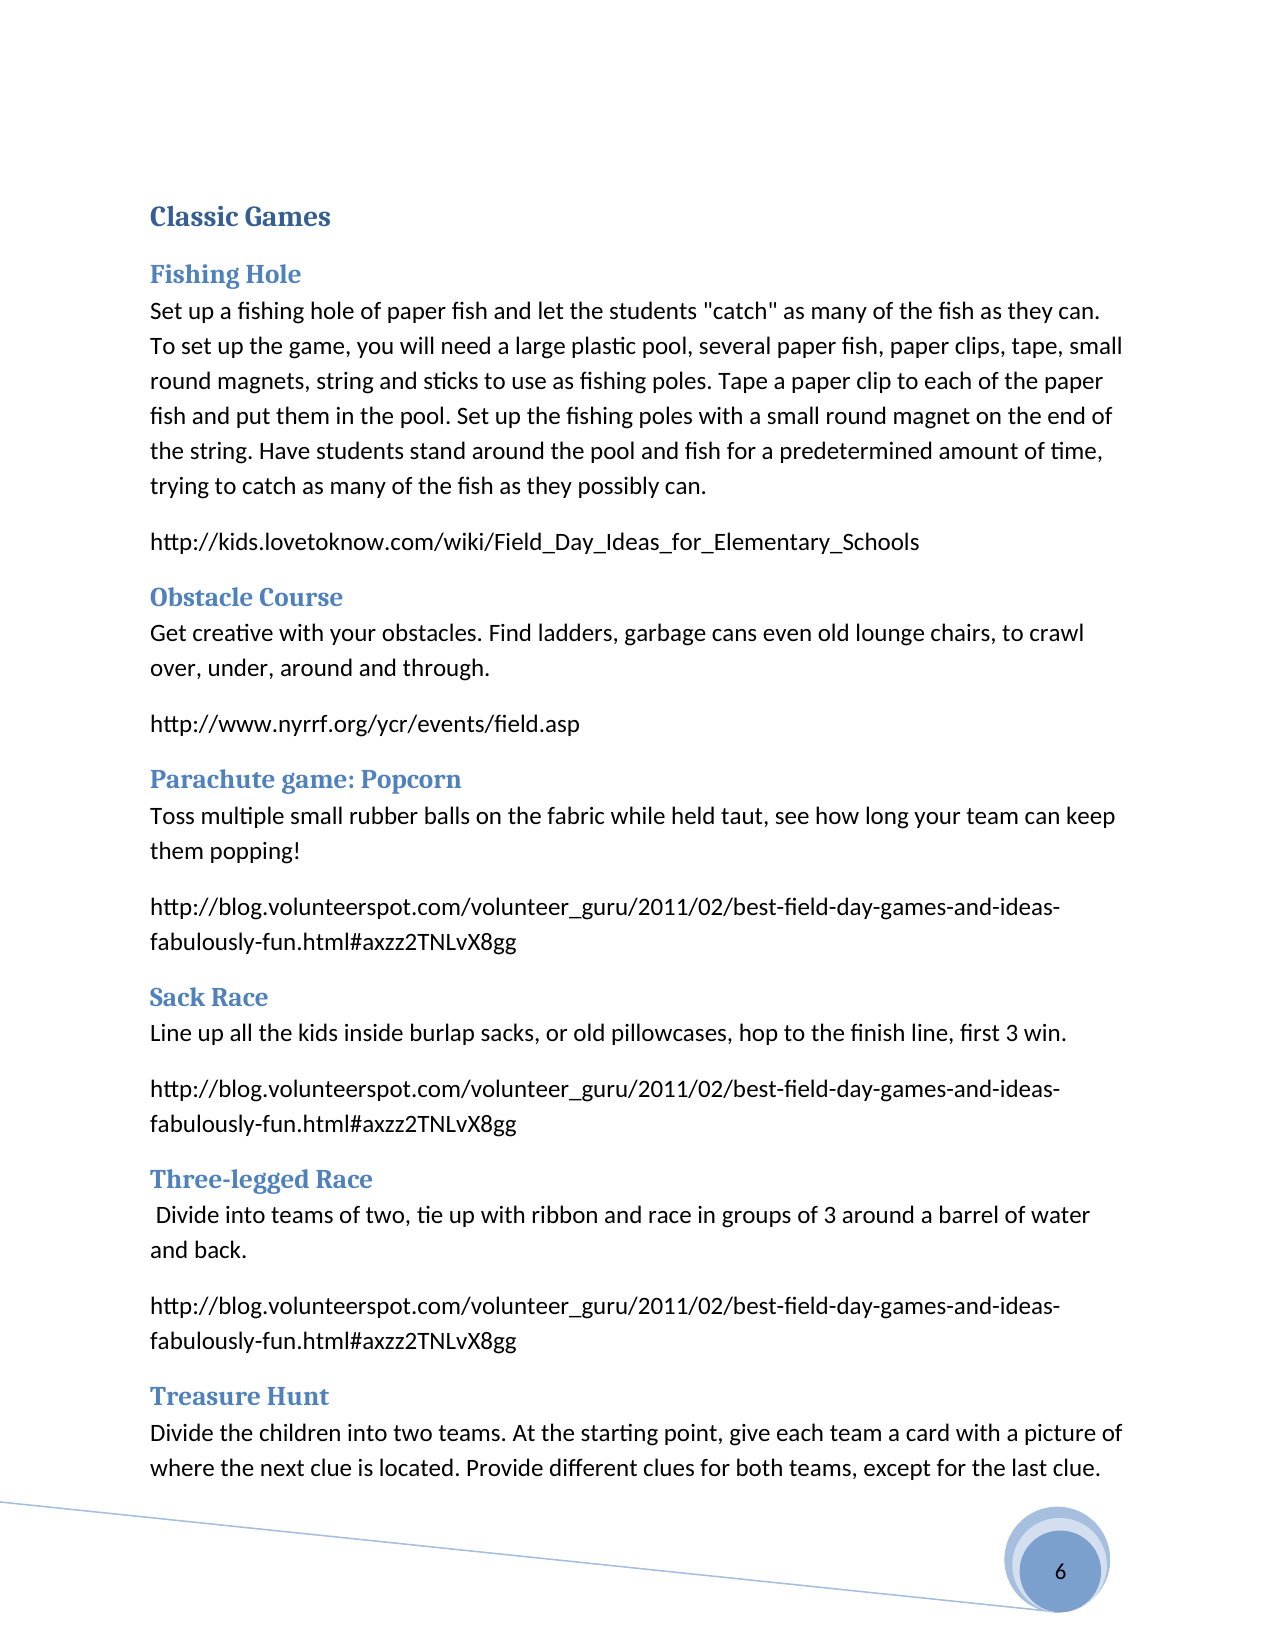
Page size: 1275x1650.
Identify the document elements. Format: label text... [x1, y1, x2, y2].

text http://www.nyrrf.org/ycr/events/field.asp [150, 708, 1125, 739]
text Set up a fishing hole of paper fish and let the students "catch" as many of the fish as they can. To set up the game, you will need a large plastic pool, several paper fish, paper clips, tape, small round magnets, string and sticks to use as fishing poles. Tape a paper clip to each of the paper fish and put them in the pool. Set up the fishing poles with a small round magnet on the end of the string. Have students stand around the pool and fish for a predetermined amount of time, trying to catch as many of the fish as they possibly can. [150, 295, 1125, 501]
text Line up all the kids inside burlap sacks, or old pillowcases, hop to the finish line, first 3 win. [150, 1017, 1125, 1048]
subtitle Fishing Hole [150, 259, 1125, 291]
text http://blog.volunteerspot.com/volunteer_guru/2011/02/best-field-day-games-and-ideas-fabulously-fun.html#axzz2TNLvX8gg [150, 1291, 1125, 1356]
subtitle Classic Games [150, 200, 1125, 233]
text Divide into teams of two, tie up with ribbon and race in groups of 3 around a barrel of water and back. [150, 1200, 1125, 1265]
text http://kids.lovetoknow.com/wiki/Field_Day_Ideas_for_Elementary_Schools [150, 526, 1125, 556]
subtitle Obstacle Course [150, 582, 1125, 613]
subtitle Sack Race [150, 982, 1125, 1013]
subtitle Treasure Hunt [150, 1381, 1125, 1412]
text http://blog.volunteerspot.com/volunteer_guru/2011/02/best-field-day-games-and-ideas-fabulously-fun.html#axzz2TNLvX8gg [150, 891, 1125, 956]
text Toss multiple small rubber balls on the fabric while held taut, see how long your team can keep them popping! [150, 800, 1125, 865]
text http://blog.volunteerspot.com/volunteer_guru/2011/02/best-field-day-games-and-ideas-fabulously-fun.html#axzz2TNLvX8gg [150, 1073, 1125, 1139]
text Get creative with your obstacles. Find ladders, garbage cans even old lounge chairs, to crawl over, under, around and through. [150, 617, 1125, 683]
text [150, 1417, 1125, 1483]
subtitle Three-legged Race [150, 1164, 1125, 1195]
subtitle Parachute game: Popcorn [150, 764, 1125, 795]
